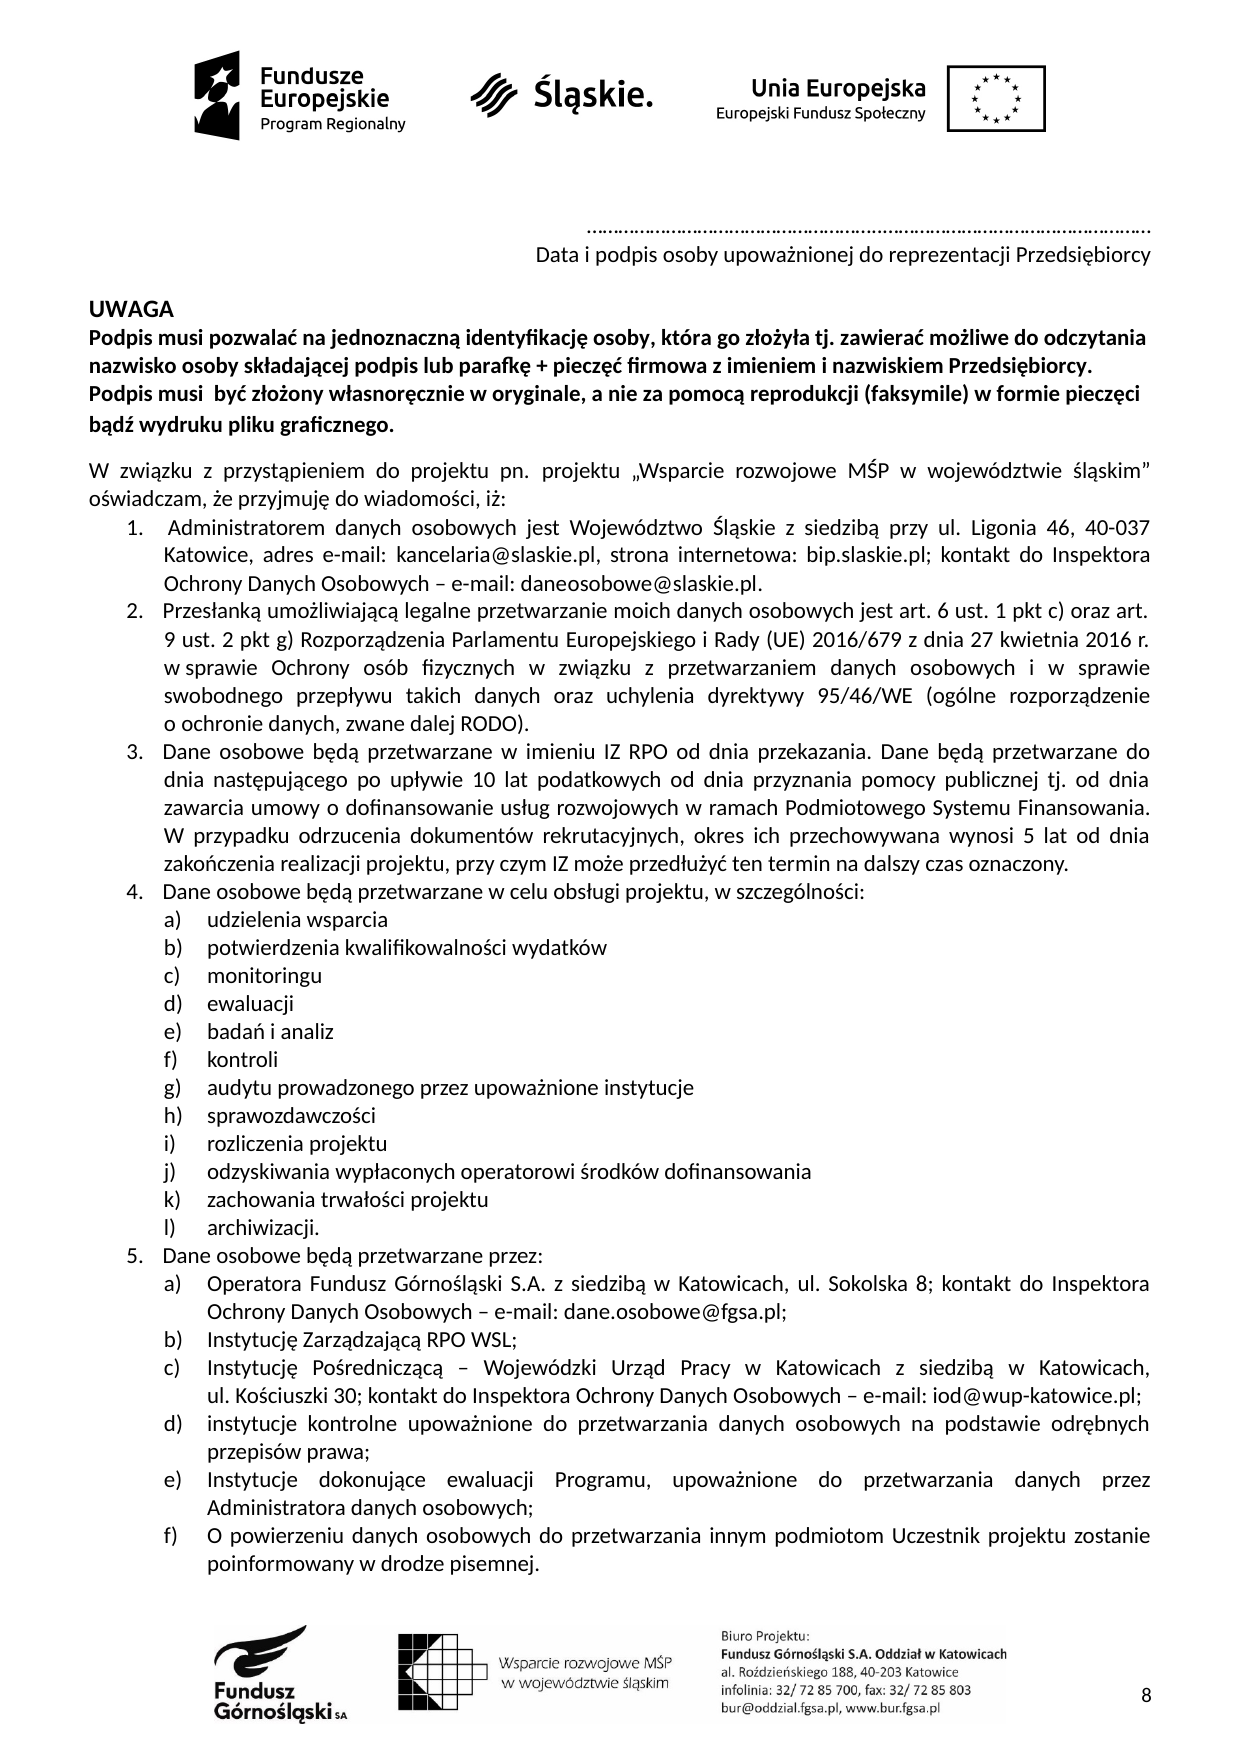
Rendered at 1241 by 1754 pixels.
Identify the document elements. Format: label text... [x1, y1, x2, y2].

picture [173, 29, 1067, 161]
list odzyskiwania wypłaconych operatorowi środków dofinansowania [164, 1157, 1152, 1185]
list rozliczenia projektu [164, 1129, 1152, 1157]
list potwierdzenia kwalifikowalności wydatków [164, 933, 1152, 961]
list Dane osobowe będą przetwarzane w imieniu IZ RPO od dnia przekazania. Dane będą przetwarzane do dnia następującego po upływie 10 lat podatkowych od dnia przyznania pomocy publicznej tj. od dnia zawarcia umowy o dofinansowanie usług rozwojowych w ramach Podmiotowego Systemu Finansowania. W przypadku odrzucenia dokumentów rekrutacyjnych, okres ich przechowywana wynosi 5 lat od dnia zakończenia realizacji projektu, przy czym IZ może przedłużyć ten termin na dalszy czas oznaczony. [126, 737, 1152, 877]
list Instytucję Zarządzającą RPO WSL; [164, 1325, 1152, 1353]
list Dane osobowe będą przetwarzane przez: [126, 1241, 1152, 1269]
list zachowania trwałości projektu [164, 1185, 1152, 1213]
text Data i podpis osoby upoważnionej do reprezentacji Przedsiębiorcy [89, 240, 1152, 268]
text Podpis musi pozwalać na jednoznaczną identyfikację osoby, która go złożyła tj. zawierać możliwe do odczytania nazwisko osoby składającej podpis lub parafkę + pieczęć firmowa z imieniem i nazwiskiem Przedsiębiorcy. [89, 323, 1152, 379]
picture [214, 1625, 1007, 1724]
list monitoringu [164, 961, 1152, 989]
text Podpis musi być złożony własnoręcznie w oryginale, a nie za pomocą reprodukcji (faksymile) w formie pieczęci bądź wydruku pliku graficznego. [89, 379, 1152, 438]
list Operatora Fundusz Górnośląski S.A. z siedzibą w Katowicach, ul. Sokolska 8; kontakt do Inspektora Ochrony Danych Osobowych – e-mail: dane.osobowe@fgsa.pl; [164, 1269, 1152, 1325]
text W związku z przystąpieniem do projektu pn. projektu „Wsparcie rozwojowe MŚP w województwie śląskim” oświadczam, że przyjmuję do wiadomości, iż: [89, 457, 1152, 513]
text ………………………………………………..…………………………………………… [89, 212, 1152, 240]
list Instytucję Pośredniczącą – Wojewódzki Urząd Pracy w Katowicach z siedzibą w Katowicach, ul. Kościuszki 30; kontakt do Inspektora Ochrony Danych Osobowych – e-mail: iod@wup-katowice.pl; [164, 1353, 1152, 1409]
list Instytucje dokonujące ewaluacji Programu, upoważnione do przetwarzania danych przez Administratora danych osobowych; [164, 1465, 1152, 1521]
list ewaluacji [164, 989, 1152, 1017]
list audytu prowadzonego przez upoważnione instytucje [164, 1073, 1152, 1101]
list Administratorem danych osobowych jest Województwo Śląskie z siedzibą przy ul. Ligonia 46, 40-037 Katowice, adres e-mail: kancelaria@slaskie.pl, strona internetowa: bip.slaskie.pl; kontakt do Inspektora Ochrony Danych Osobowych – e-mail: daneosobowe@slaskie.pl. [126, 513, 1152, 597]
list Dane osobowe będą przetwarzane w celu obsługi projektu, w szczególności: [126, 877, 1152, 905]
text UWAGA [89, 293, 1152, 323]
list sprawozdawczości [164, 1101, 1152, 1129]
list udzielenia wsparcia [164, 905, 1152, 933]
list badań i analiz [164, 1017, 1152, 1045]
list instytucje kontrolne upoważnione do przetwarzania danych osobowych na podstawie odrębnych przepisów prawa; [164, 1409, 1152, 1465]
list kontroli [164, 1045, 1152, 1073]
list O powierzeniu danych osobowych do przetwarzania innym podmiotom Uczestnik projektu zostanie poinformowany w drodze pisemnej. [164, 1521, 1152, 1577]
list Przesłanką umożliwiającą legalne przetwarzanie moich danych osobowych jest art. 6 ust. 1 pkt c) oraz art. 9 ust. 2 pkt g) Rozporządzenia Parlamentu Europejskiego i Rady (UE) 2016/679 z dnia 27 kwietnia 2016 r. w sprawie Ochrony osób fizycznych w związku z przetwarzaniem danych osobowych i w sprawie swobodnego przepływu takich danych oraz uchylenia dyrektywy 95/46/WE (ogólne rozporządzenie o ochronie danych, zwane dalej RODO). [126, 597, 1152, 737]
list archiwizacji. [164, 1213, 1152, 1241]
